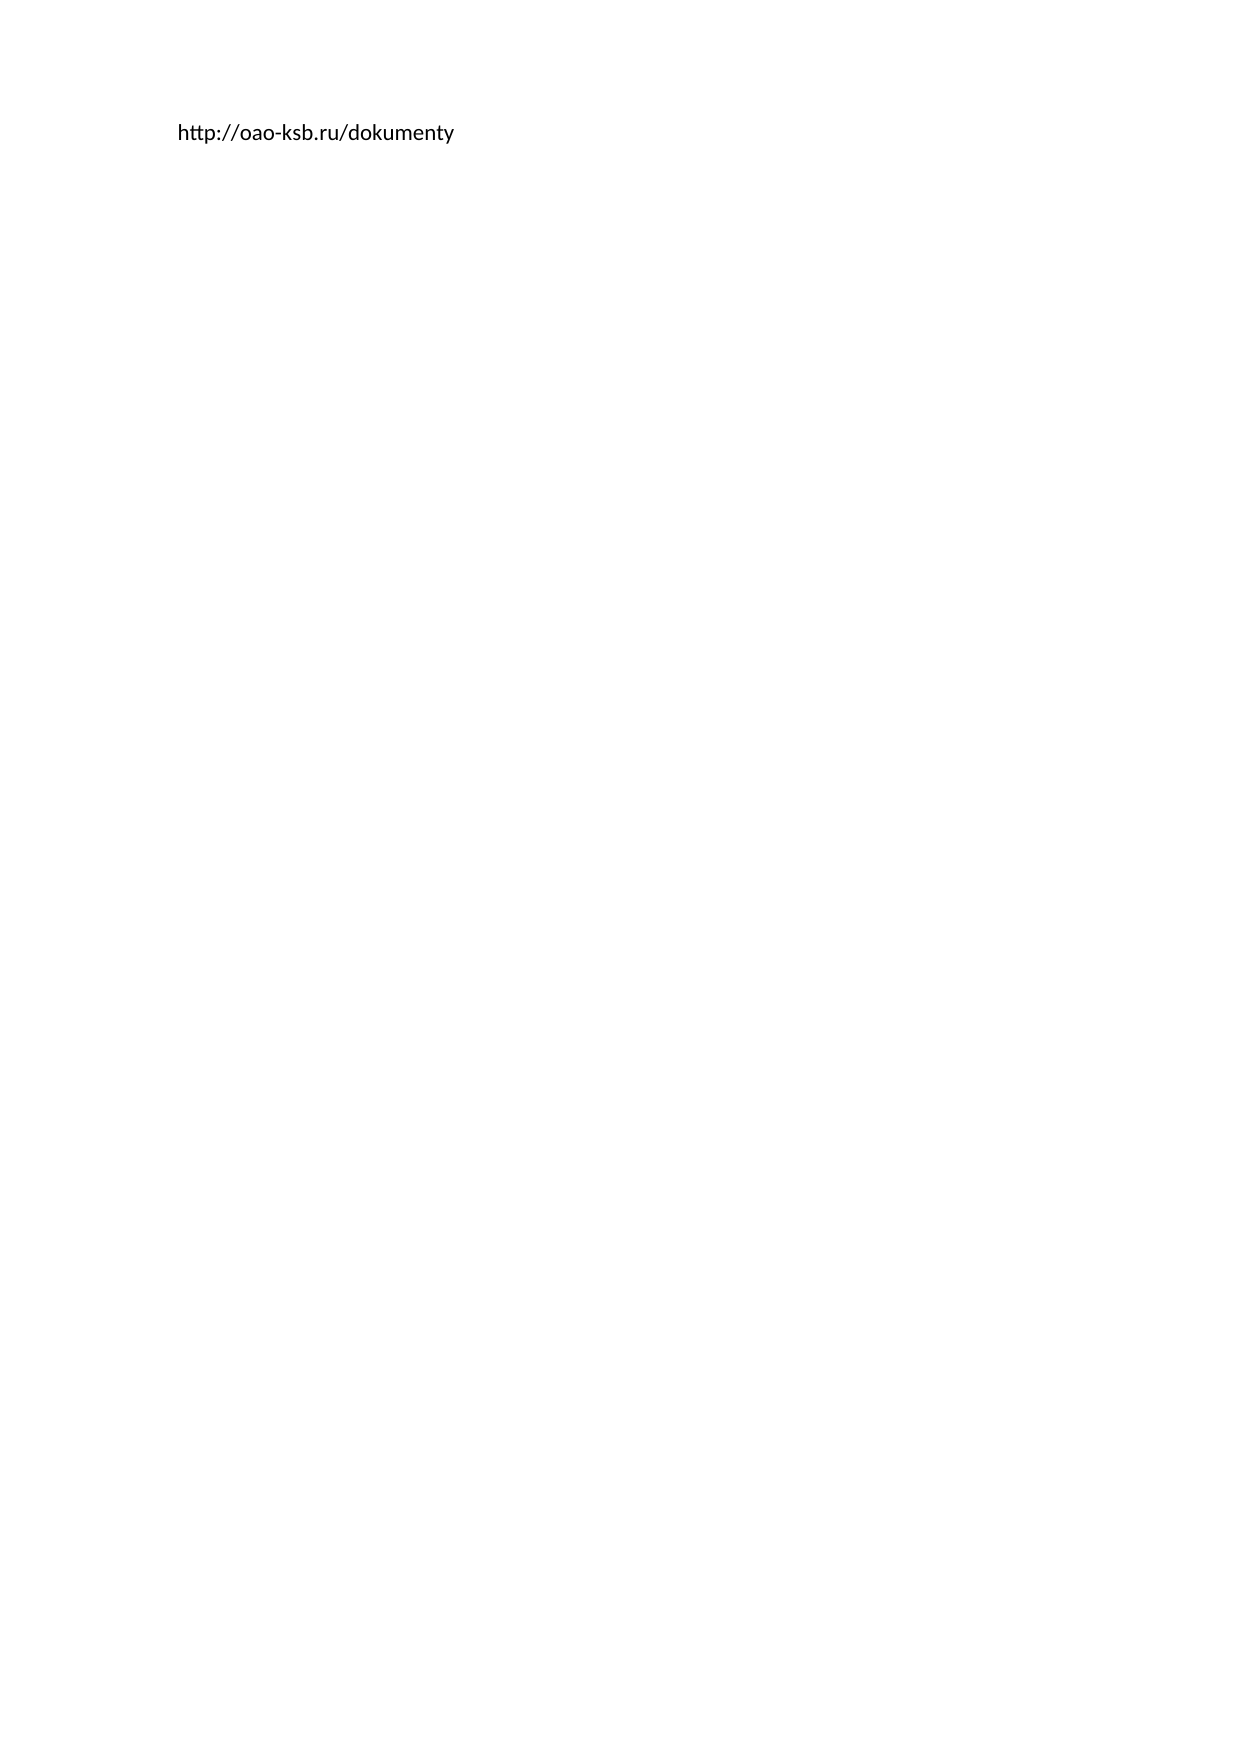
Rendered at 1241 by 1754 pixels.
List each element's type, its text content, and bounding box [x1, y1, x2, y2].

text http://oao-ksb.ru/dokumenty [177, 118, 1152, 146]
